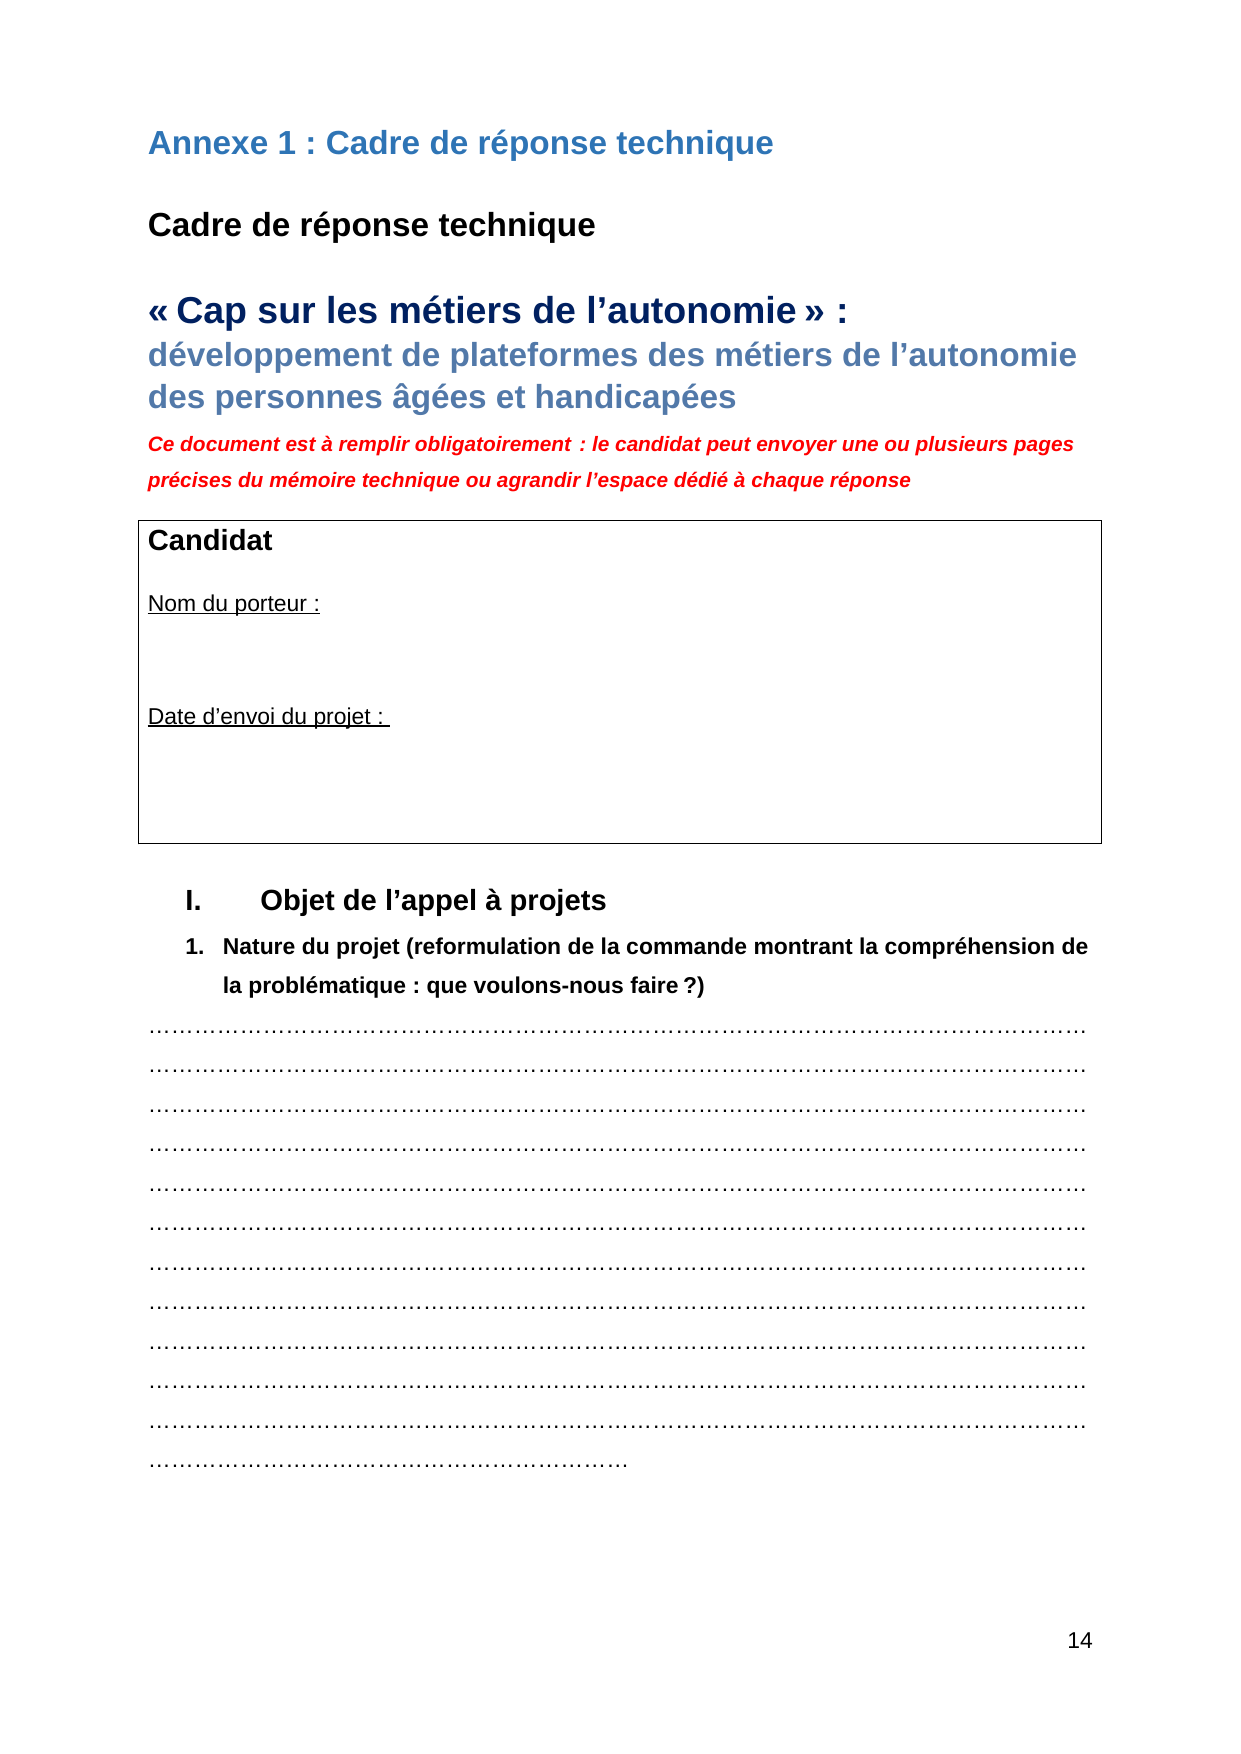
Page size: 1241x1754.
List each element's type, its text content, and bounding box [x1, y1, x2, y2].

subtitle « Cap sur les métiers de l’autonomie » : développement de plateformes des métiers de l’autonomie des personnes âgées et handicapées [148, 288, 1092, 416]
subtitle Cadre de réponse technique [148, 205, 1092, 244]
text ………………………………………………………………………………………………………………………………………………………………………………………………………………………………………………………………………………………………………………………………………………………………………………………………………………………………………………………………………………………………………………………………………………………………………………………………………………………………………………………………………………………………………………………………………………………………………………………………………………………………………………………………………………………………………………………………………………………………………………………………………………………………………………………………………………………………………………………………………………………………………………………………………………………………………………………………………………………………………… [148, 1012, 1092, 1472]
text Nom du porteur : [139, 587, 1101, 617]
text Ce document est à remplir obligatoirement : le candidat peut envoyer une ou plusieurs pages précises du mémoire technique ou agrandir l’espace dédié à chaque réponse [148, 432, 1092, 492]
text Date d’envoi du projet : [139, 699, 1101, 729]
text Candidat [139, 521, 1101, 557]
subtitle Annexe 1 : Cadre de réponse technique [148, 123, 1092, 161]
title Objet de l’appel à projets [185, 883, 1092, 916]
list Nature du projet (reformulation de la commande montrant la compréhension de la problématique : que voulons-nous faire ?) [185, 933, 1092, 999]
